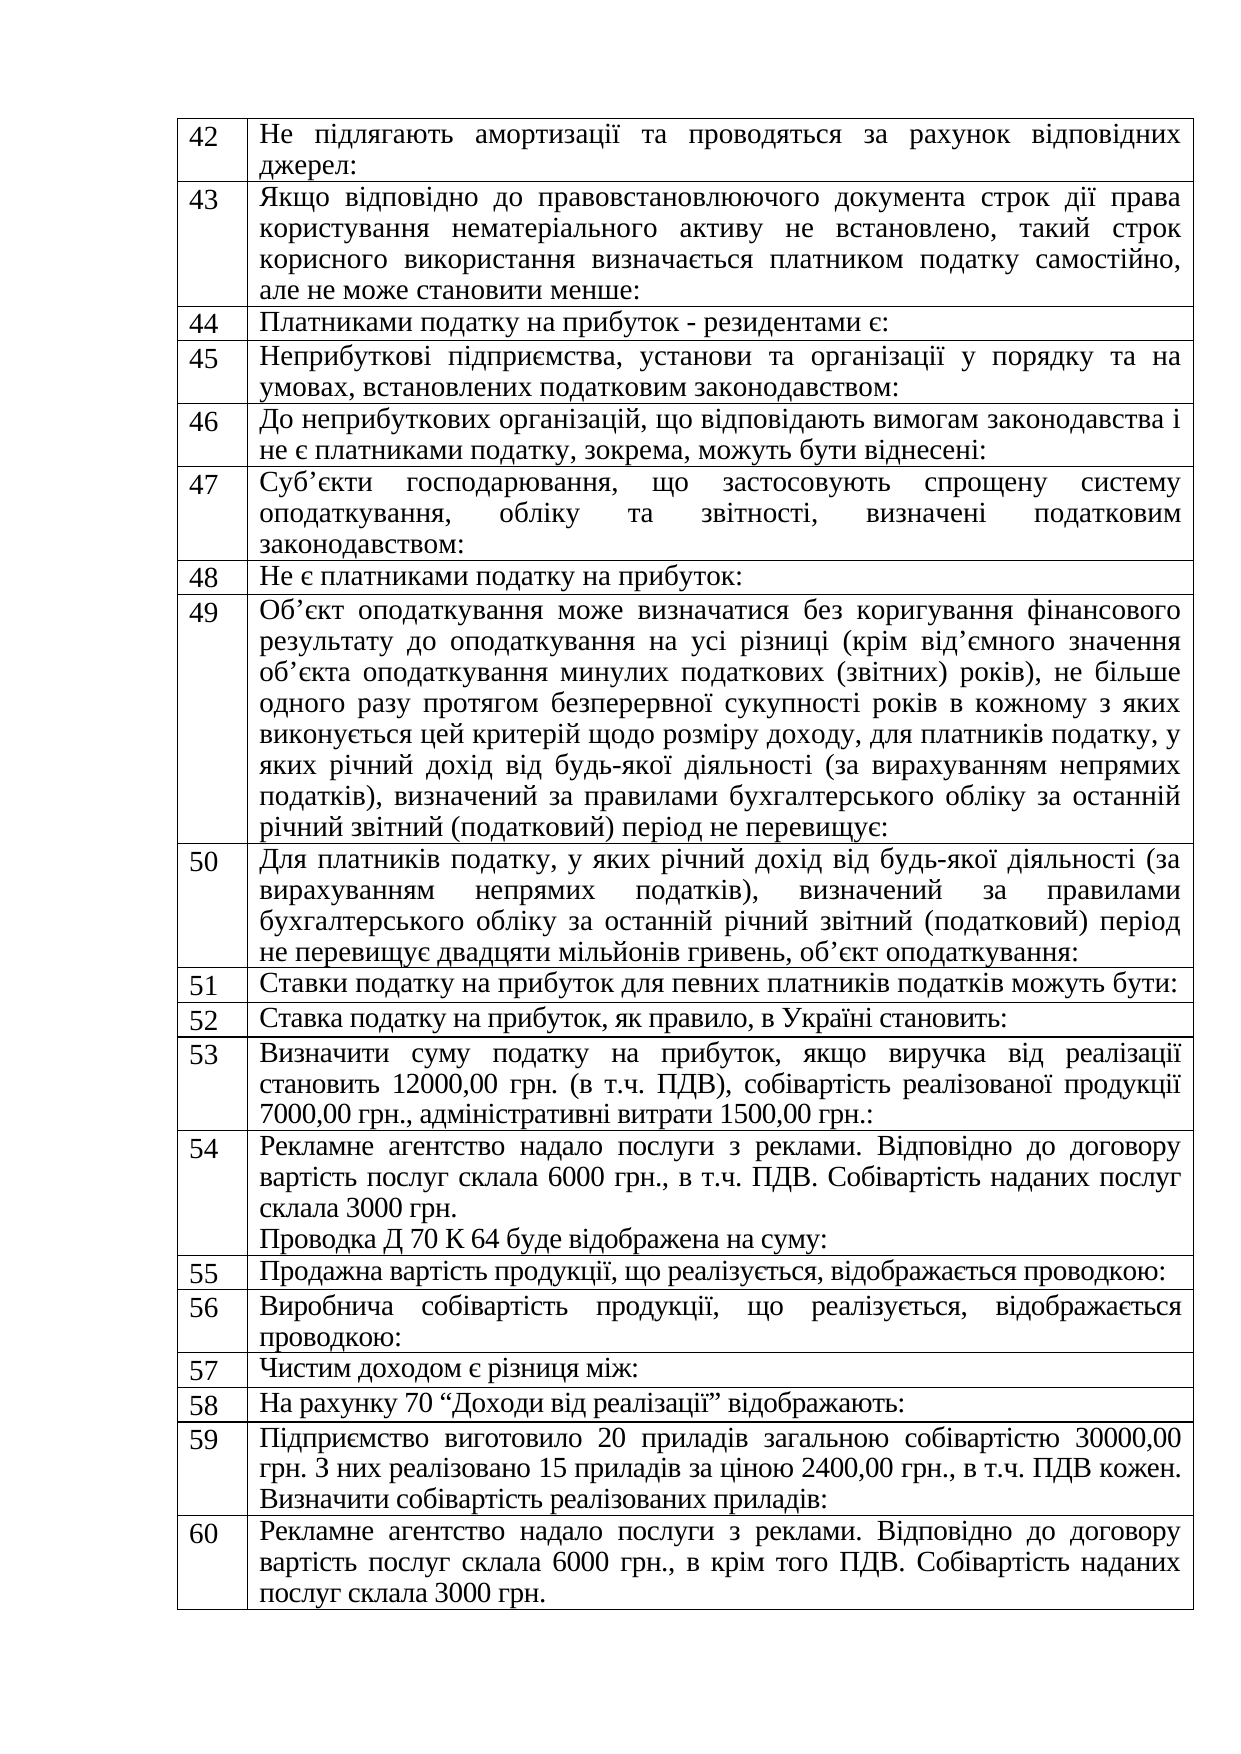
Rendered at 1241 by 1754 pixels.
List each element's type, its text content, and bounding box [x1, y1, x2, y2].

table_cell 47 [178, 467, 247, 559]
table_cell Виробнича собівартість продукції, що реалізується, відображається проводкою: [248, 1290, 1193, 1352]
table_cell 52 [178, 1003, 247, 1036]
table_cell 46 [178, 404, 247, 466]
table_cell Визначити суму податку на прибуток, якщо виручка від реалізації становить 12000,00 грн. (в т.ч. ПДВ), собівартість реалізованої продукції 7000,00 грн., адміністративні витрати 1500,00 грн.: [248, 1038, 1193, 1130]
table_cell Не є платниками податку на прибуток: [248, 561, 1193, 594]
table_cell На рахунку 70 “Доходи від реалізації” відображають: [248, 1388, 1193, 1421]
table_cell 59 [178, 1423, 247, 1515]
table_cell Чистим доходом є різниця між: [248, 1353, 1193, 1387]
table_cell Об’єкт оподаткування може визначатися без коригування фінансового результату до оподаткування на усі різниці (крім від’ємного значення об’єкта оподаткування минулих податкових (звітних) років), не більше одного разу протягом безперервної сукупності років в кожному з яких виконується цей критерій щодо розміру доходу, для платників податку, у яких річний дохід від будь-якої діяльності (за вирахуванням непрямих податків), визначений за правилами бухгалтерського обліку за останній річний звітний (податковий) період не перевищує: [248, 595, 1193, 843]
table_cell 45 [178, 341, 247, 403]
table_cell Не підлягають амортизації та проводяться за рахунок відповідних джерел: [248, 119, 1193, 181]
table_cell 58 [178, 1388, 247, 1421]
table_cell 57 [178, 1353, 247, 1387]
table_cell Продажна вартість продукції, що реалізується, відображається проводкою: [248, 1256, 1193, 1289]
table_cell Рекламне агентство надало послуги з реклами. Відповідно до договору вартість послуг склала 6000 грн., в т.ч. ПДВ. Собівартість наданих послуг склала 3000 грн. Проводка Д 70 К 64 буде відображена на суму: [248, 1131, 1193, 1255]
table_cell Підприємство виготовило 20 приладів загальною собівартістю 30000,00 грн. З них реалізовано 15 приладів за ціною 2400,00 грн., в т.ч. ПДВ кожен. Визначити собівартість реалізованих приладів: [248, 1423, 1193, 1515]
table_cell До неприбуткових організацій, що відповідають вимогам законодавства і не є платниками податку, зокрема, можуть бути віднесені: [248, 404, 1193, 466]
table_cell 53 [178, 1038, 247, 1130]
table_cell Неприбуткові підприємства, установи та організації у порядку та на умовах, встановлених податковим законодавством: [248, 341, 1193, 403]
table_cell 55 [178, 1256, 247, 1289]
table_cell 51 [178, 968, 247, 1002]
table_cell 60 [178, 1516, 247, 1609]
table_cell Для платників податку, у яких річний дохід від будь-якої діяльності (за вирахуванням непрямих податків), визначений за правилами бухгалтерського обліку за останній річний звітний (податковий) період не перевищує двадцяти мільйонів гривень, об’єкт оподаткування: [248, 844, 1193, 967]
table_cell Якщо відповідно до правовстановлюючого документа строк дії права користування нематеріального активу не встановлено, такий строк корисного використання визначається платником податку самостійно, але не може становити менше: [248, 182, 1193, 306]
table_cell 50 [178, 844, 247, 967]
table_cell 43 [178, 182, 247, 306]
table_cell 56 [178, 1290, 247, 1352]
table_cell Ставки податку на прибуток для певних платників податків можуть бути: [248, 968, 1193, 1002]
table_cell 44 [178, 307, 247, 340]
table_cell 49 [178, 595, 247, 843]
table_cell 42 [178, 119, 247, 181]
table_cell Платниками податку на прибуток - резидентами є: [248, 307, 1193, 340]
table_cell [248, 1516, 1193, 1609]
table_cell 48 [178, 561, 247, 594]
table_cell 54 [178, 1131, 247, 1255]
table_cell Ставка податку на прибуток, як правило, в Україні становить: [248, 1003, 1193, 1036]
table_cell Суб’єкти господарювання, що застосовують спрощену систему оподаткування, обліку та звітності, визначені податковим законодавством: [248, 467, 1193, 559]
